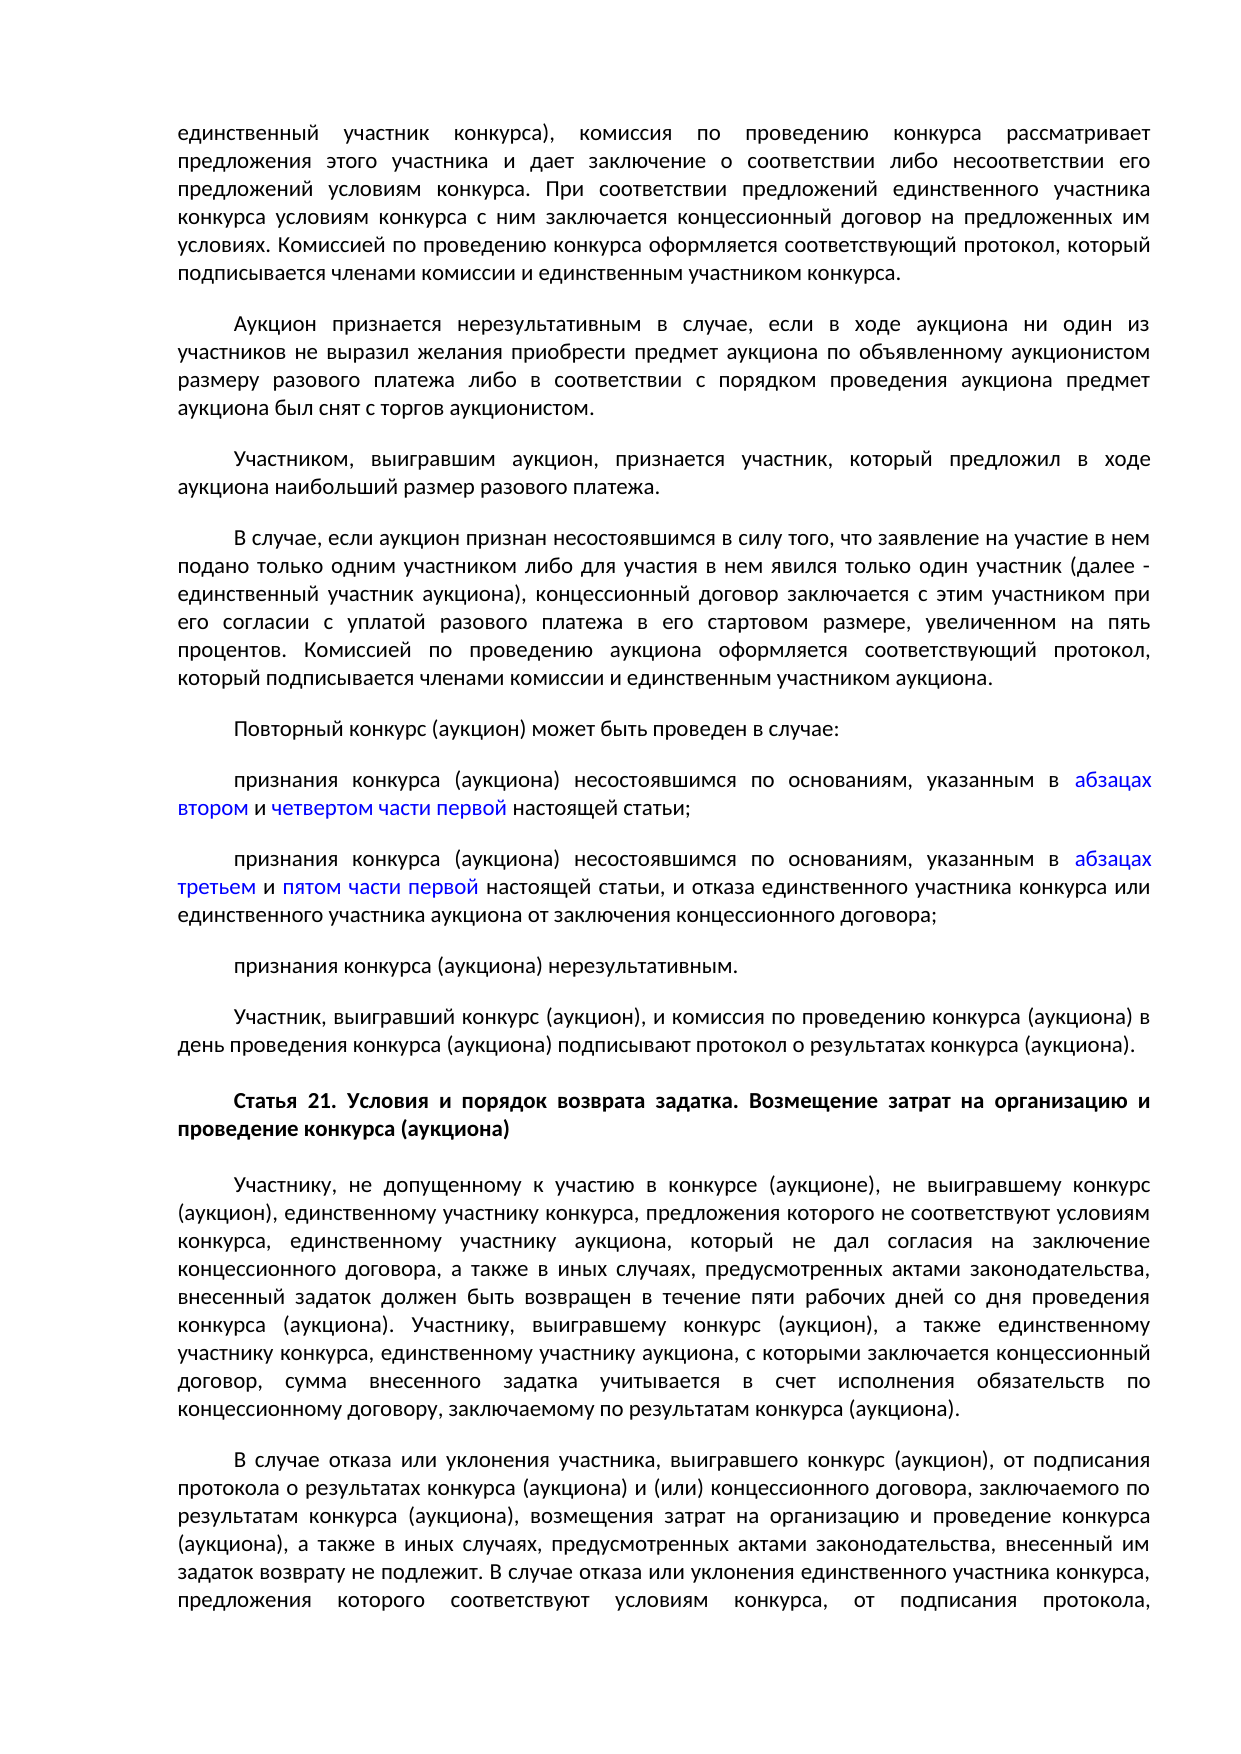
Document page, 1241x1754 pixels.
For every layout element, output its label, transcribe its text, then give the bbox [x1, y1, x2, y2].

text признания конкурса (аукциона) несостоявшимся по основаниям, указанным в абзацах втором и четвертом части первой настоящей статьи; [177, 765, 1152, 821]
text Аукцион признается нерезультативным в случае, если в ходе аукциона ни один из участников не выразил желания приобрести предмет аукциона по объявленному аукционистом размеру разового платежа либо в соответствии с порядком проведения аукциона предмет аукциона был снят с торгов аукционистом. [177, 309, 1152, 421]
text Статья 21. Условия и порядок возврата задатка. Возмещение затрат на организацию и проведение конкурса (аукциона) [177, 1086, 1152, 1142]
text В случае, если аукцион признан несостоявшимся в силу того, что заявление на участие в нем подано только одним участником либо для участия в нем явился только один участник (далее - единственный участник аукциона), концессионный договор заключается с этим участником при его согласии с уплатой разового платежа в его стартовом размере, увеличенном на пять процентов. Комиссией по проведению аукциона оформляется соответствующий протокол, который подписывается членами комиссии и единственным участником аукциона. [177, 523, 1152, 691]
text Повторный конкурс (аукцион) может быть проведен в случае: [177, 714, 1152, 742]
text Участнику, не допущенному к участию в конкурсе (аукционе), не выигравшему конкурс (аукцион), единственному участнику конкурса, предложения которого не соответствуют условиям конкурса, единственному участнику аукциона, который не дал согласия на заключение концессионного договора, а также в иных случаях, предусмотренных актами законодательства, внесенный задаток должен быть возвращен в течение пяти рабочих дней со дня проведения конкурса (аукциона). Участнику, выигравшему конкурс (аукцион), а также единственному участнику конкурса, единственному участнику аукциона, с которыми заключается концессионный договор, сумма внесенного задатка учитывается в счет исполнения обязательств по концессионному договору, заключаемому по результатам конкурса (аукциона). [177, 1170, 1152, 1422]
text Участник, выигравший конкурс (аукцион), и комиссия по проведению конкурса (аукциона) в день проведения конкурса (аукциона) подписывают протокол о результатах конкурса (аукциона). [177, 1002, 1152, 1058]
text Участником, выигравшим аукцион, признается участник, который предложил в ходе аукциона наибольший размер разового платежа. [177, 444, 1152, 500]
text признания конкурса (аукциона) нерезультативным. [177, 951, 1152, 979]
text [177, 1445, 1152, 1613]
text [177, 118, 1152, 286]
text признания конкурса (аукциона) несостоявшимся по основаниям, указанным в абзацах третьем и пятом части первой настоящей статьи, и отказа единственного участника конкурса или единственного участника аукциона от заключения концессионного договора; [177, 844, 1152, 928]
